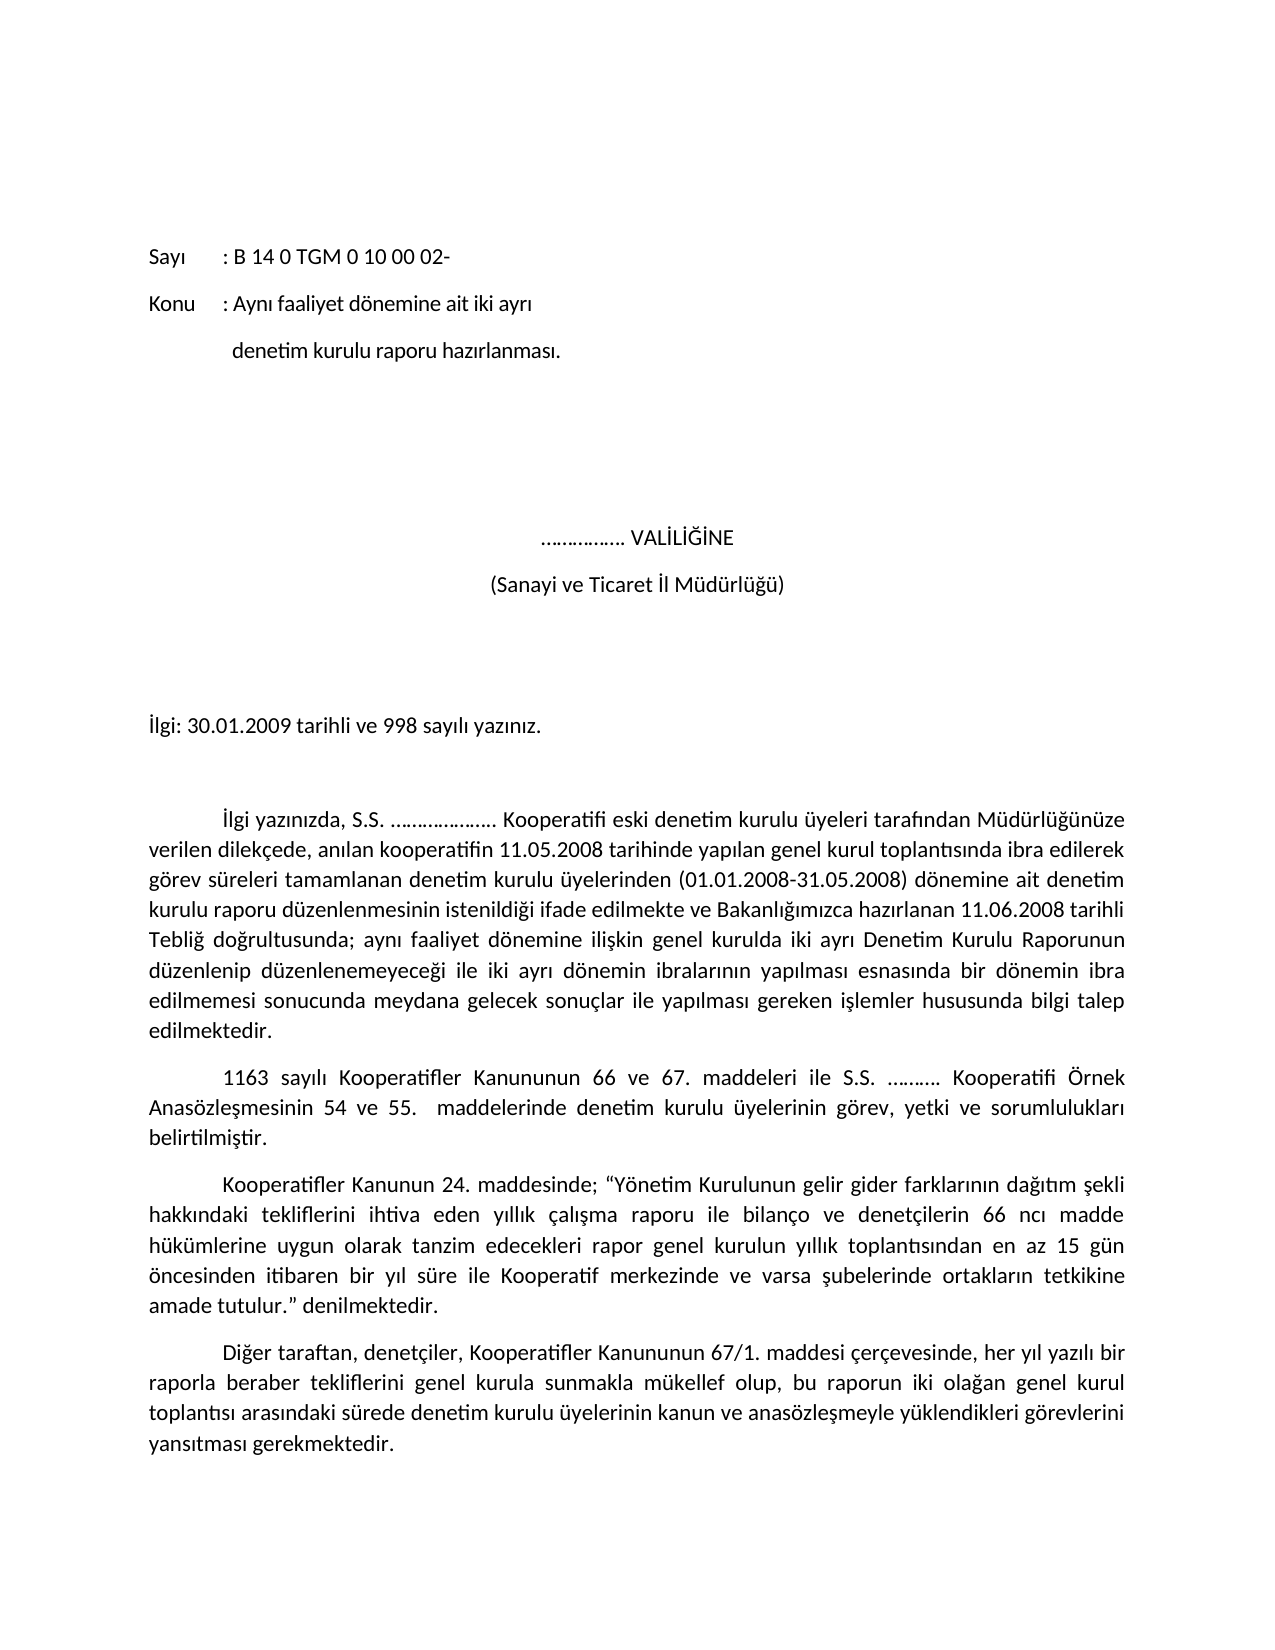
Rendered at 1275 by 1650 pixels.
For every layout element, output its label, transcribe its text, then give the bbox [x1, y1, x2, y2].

text ……………. VALİLİĞİNE [148, 523, 1127, 551]
text İlgi yazınızda, S.S. ……………….. Kooperatifi eski denetim kurulu üyeleri tarafından Müdürlüğünüze verilen dilekçede, anılan kooperatifin 11.05.2008 tarihinde yapılan genel kurul toplantısında ibra edilerek görev süreleri tamamlanan denetim kurulu üyelerinden (01.01.2008-31.05.2008) dönemine ait denetim kurulu raporu düzenlenmesinin istenildiği ifade edilmekte ve Bakanlığımızca hazırlanan 11.06.2008 tarihli Tebliğ doğrultusunda; aynı faaliyet dönemine ilişkin genel kurulda iki ayrı Denetim Kurulu Raporunun düzenlenip düzenlenemeyeceği ile iki ayrı dönemin ibralarının yapılması esnasında bir dönemin ibra edilmemesi sonucunda meydana gelecek sonuçlar ile yapılması gereken işlemler hususunda bilgi talep edilmektedir. [148, 805, 1127, 1044]
text Konu : Aynı faaliyet dönemine ait iki ayrı [148, 289, 1067, 317]
text Sayı : B 14 0 TGM 0 10 00 02- [148, 242, 1067, 270]
text İlgi: 30.01.2009 tarihli ve 998 sayılı yazınız. [148, 711, 1127, 739]
text (Sanayi ve Ticaret İl Müdürlüğü) [148, 570, 1127, 598]
text Kooperatifler Kanunun 24. maddesinde; “Yönetim Kurulunun gelir gider farklarının dağıtım şekli hakkındaki tekliflerini ihtiva eden yıllık çalışma raporu ile bilanço ve denetçilerin 66 ncı madde hükümlerine uygun olarak tanzim edecekleri rapor genel kurulun yıllık toplantısından en az 15 gün öncesinden itibaren bir yıl süre ile Kooperatif merkezinde ve varsa şubelerinde ortakların tetkikine amade tutulur.” denilmektedir. [148, 1170, 1127, 1319]
text Diğer taraftan, denetçiler, Kooperatifler Kanununun 67/1. maddesi çerçevesinde, her yıl yazılı bir raporla beraber tekliflerini genel kurula sunmakla mükellef olup, bu raporun iki olağan genel kurul toplantısı arasındaki sürede denetim kurulu üyelerinin kanun ve anasözleşmeyle yüklendikleri görevlerini yansıtması gerekmektedir. [148, 1338, 1127, 1457]
text denetim kurulu raporu hazırlanması. [148, 336, 1067, 364]
text 1163 sayılı Kooperatifler Kanununun 66 ve 67. maddeleri ile S.S. ………. Kooperatifi Örnek Anasözleşmesinin 54 ve 55. maddelerinde denetim kurulu üyelerinin görev, yetki ve sorumlulukları belirtilmiştir. [148, 1063, 1127, 1151]
